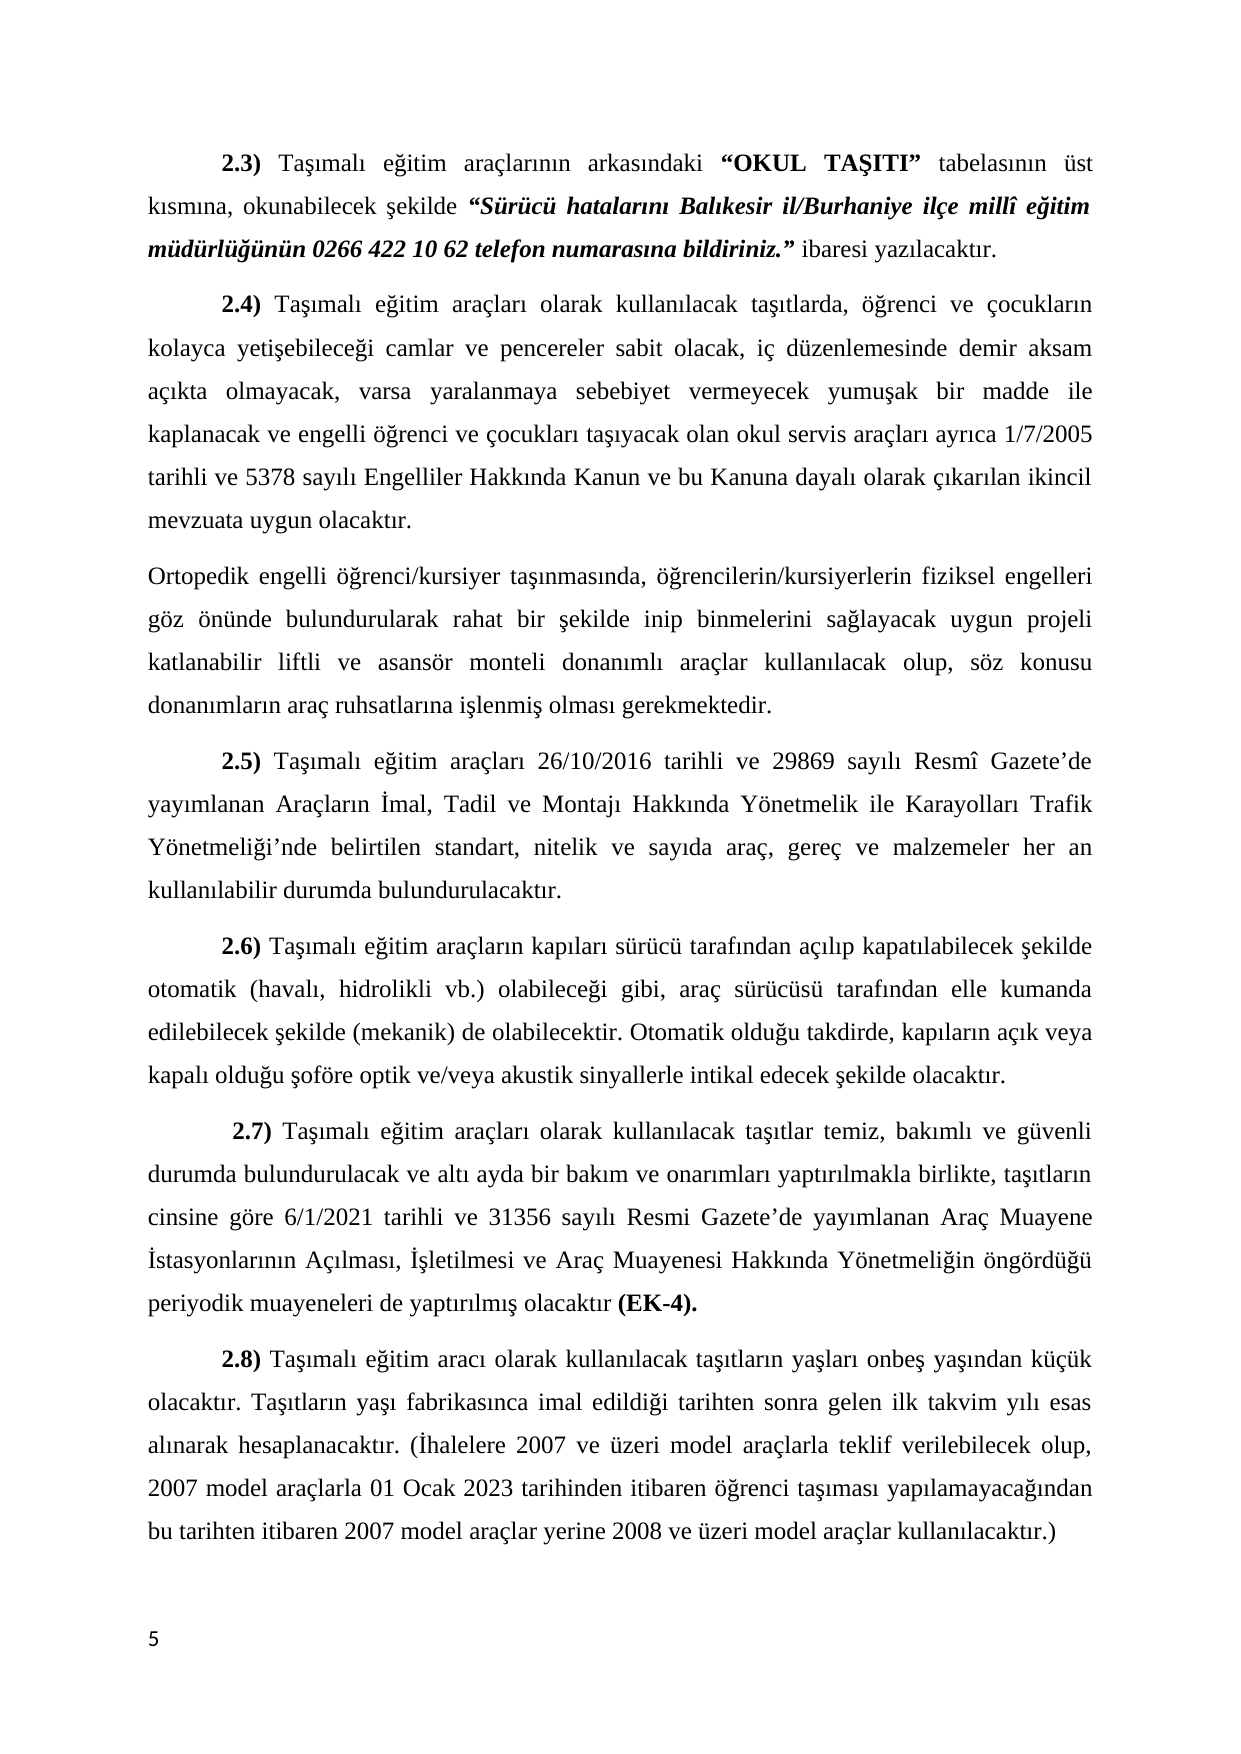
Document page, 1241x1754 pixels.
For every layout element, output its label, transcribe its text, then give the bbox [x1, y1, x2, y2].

text Ortopedik engelli öğrenci/kursiyer taşınmasında, öğrencilerin/kursiyerlerin fiziksel engelleri göz önünde bulundurularak rahat bir şekilde inip binmelerini sağlayacak uygun projeli katlanabilir liftli ve asansör monteli donanımlı araçlar kullanılacak olup, söz konusu donanımların araç ruhsatlarına işlenmiş olması gerekmektedir. [148, 561, 1093, 719]
text 2.5) Taşımalı eğitim araçları 26/10/2016 tarihli ve 29869 sayılı Resmî Gazete’de yayımlanan Araçların İmal, Tadil ve Montajı Hakkında Yönetmelik ile Karayolları Trafik Yönetmeliği’nde belirtilen standart, nitelik ve sayıda araç, gereç ve malzemeler her an kullanılabilir durumda bulundurulacaktır. [148, 746, 1093, 904]
text 2.4) Taşımalı eğitim araçları olarak kullanılacak taşıtlarda, öğrenci ve çocukların kolayca yetişebileceği camlar ve pencereler sabit olacak, iç düzenlemesinde demir aksam açıkta olmayacak, varsa yaralanmaya sebebiyet vermeyecek yumuşak bir madde ile kaplanacak ve engelli öğrenci ve çocukları taşıyacak olan okul servis araçları ayrıca 1/7/2005 tarihli ve 5378 sayılı Engelliler Hakkında Kanun ve bu Kanuna dayalı olarak çıkarılan ikincil mevzuata uygun olacaktır. [148, 289, 1093, 534]
text 2.3) Taşımalı eğitim araçlarının arkasındaki “OKUL TAŞITI” tabelasının üst kısmına, okunabilecek şekilde “Sürücü hatalarını Balıkesir il/Burhaniye ilçe millî eğitim müdürlüğünün 0266 422 10 62 telefon numarasına bildiriniz.” ibaresi yazılacaktır. [148, 148, 1093, 263]
text 2.7) Taşımalı eğitim araçları olarak kullanılacak taşıtlar temiz, bakımlı ve güvenli durumda bulundurulacak ve altı ayda bir bakım ve onarımları yaptırılmakla birlikte, taşıtların cinsine göre 6/1/2021 tarihli ve 31356 sayılı Resmi Gazete’de yayımlanan Araç Muayene İstasyonlarının Açılması, İşletilmesi ve Araç Muayenesi Hakkında Yönetmeliğin öngördüğü periyodik muayeneleri de yaptırılmış olacaktır (EK-4). [148, 1116, 1093, 1317]
text 2.8) Taşımalı eğitim aracı olarak kullanılacak taşıtların yaşları onbeş yaşından küçük olacaktır. Taşıtların yaşı fabrikasınca imal edildiği tarihten sonra gelen ilk takvim yılı esas alınarak hesaplanacaktır. (İhalelere 2007 ve üzeri model araçlarla teklif verilebilecek olup, 2007 model araçlarla 01 Ocak 2023 tarihinden itibaren öğrenci taşıması yapılamayacağından bu tarihten itibaren 2007 model araçlar yerine 2008 ve üzeri model araçlar kullanılacaktır.) [148, 1344, 1093, 1545]
text 2.6) Taşımalı eğitim araçların kapıları sürücü tarafından açılıp kapatılabilecek şekilde otomatik (havalı, hidrolikli vb.) olabileceği gibi, araç sürücüsü tarafından elle kumanda edilebilecek şekilde (mekanik) de olabilecektir. Otomatik olduğu takdirde, kapıların açık veya kapalı olduğu şoföre optik ve/veya akustik sinyallerle intikal edecek şekilde olacaktır. [148, 931, 1093, 1089]
